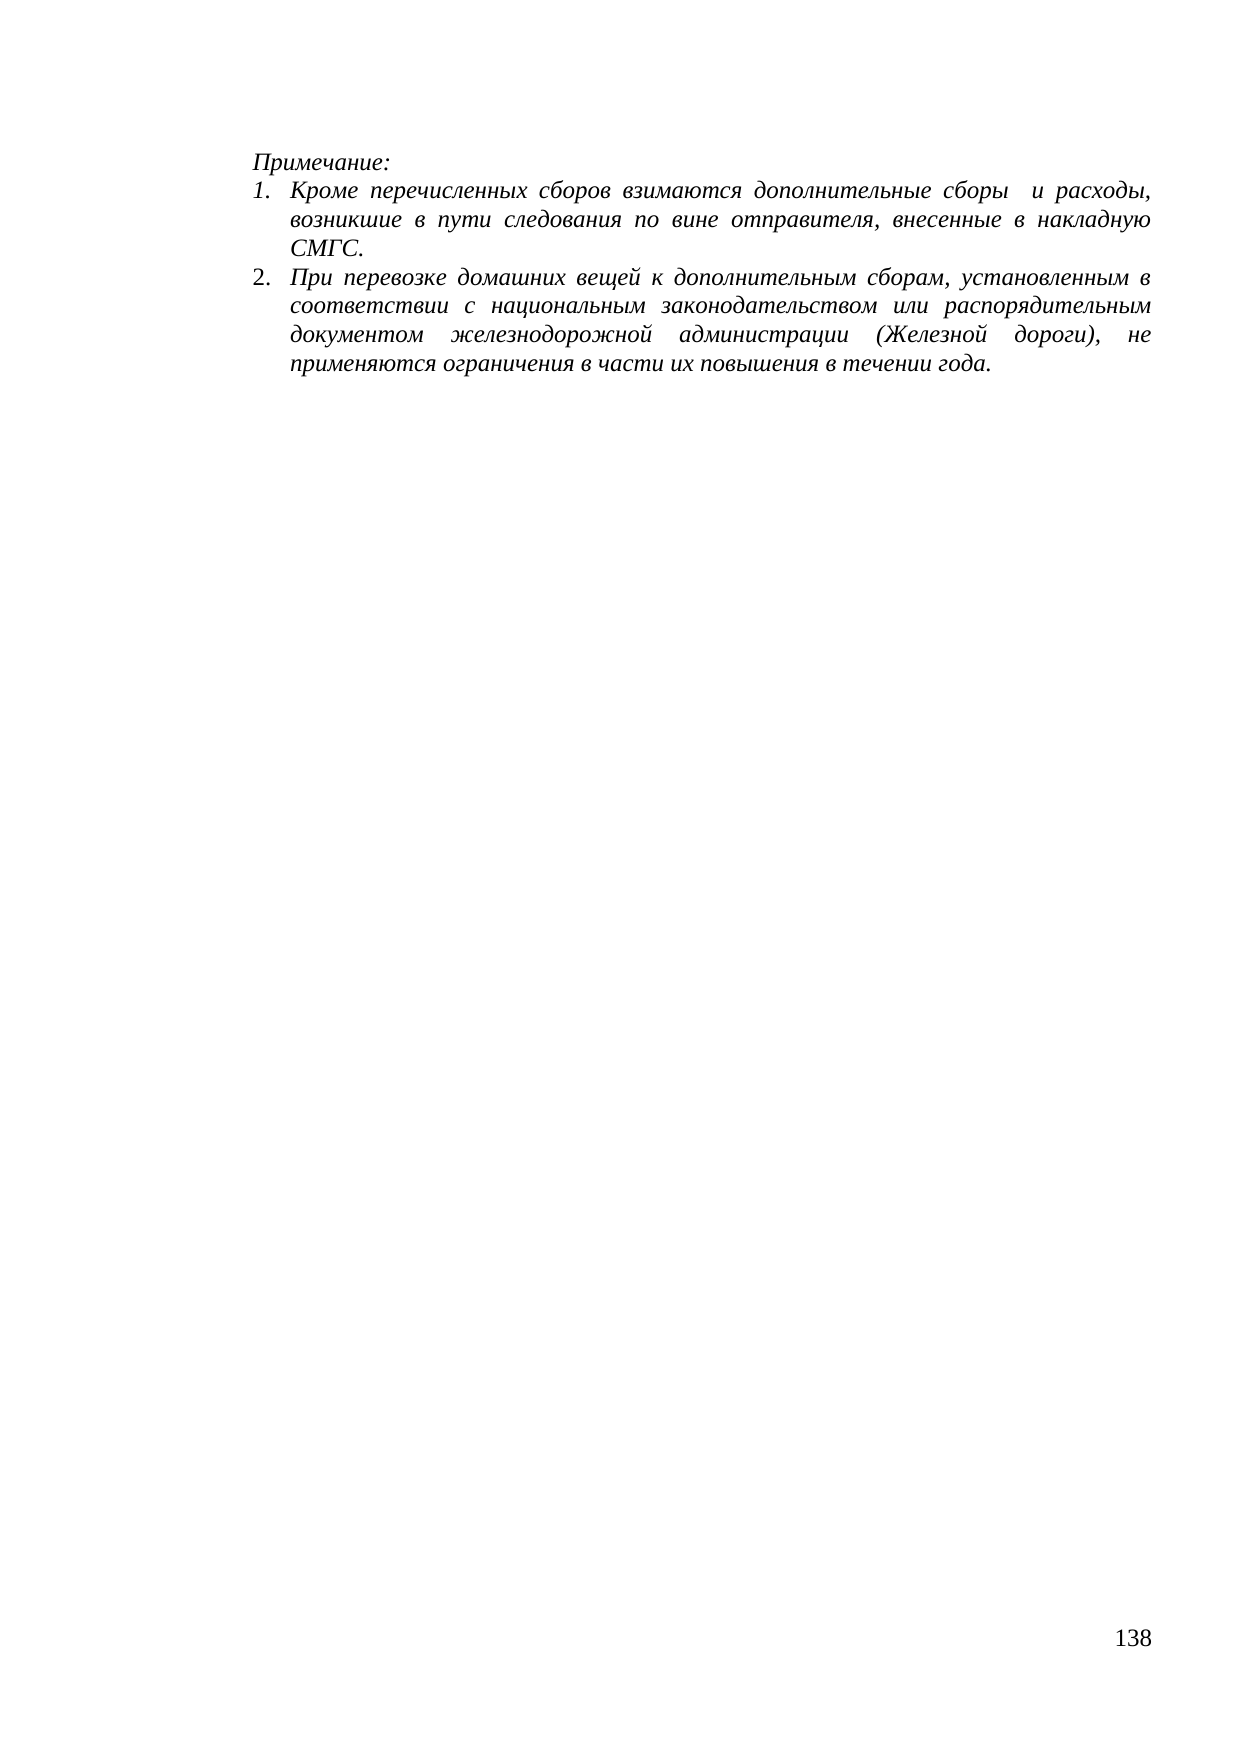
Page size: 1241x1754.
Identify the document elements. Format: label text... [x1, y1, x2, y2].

list При перевозке домашних вещей к дополнительным сборам, установленным в соответствии с национальным законодательством или распорядительным документом железнодорожной администрации (Железной дороги), не применяются ограничения в части их повышения в течении года. [252, 262, 1152, 377]
text Примечание: [252, 147, 1152, 176]
list Кроме перечисленных сборов взимаются дополнительные сборы и расходы, возникшие в пути следования по вине отправителя, внесенные в накладную СМГС. [252, 176, 1152, 262]
